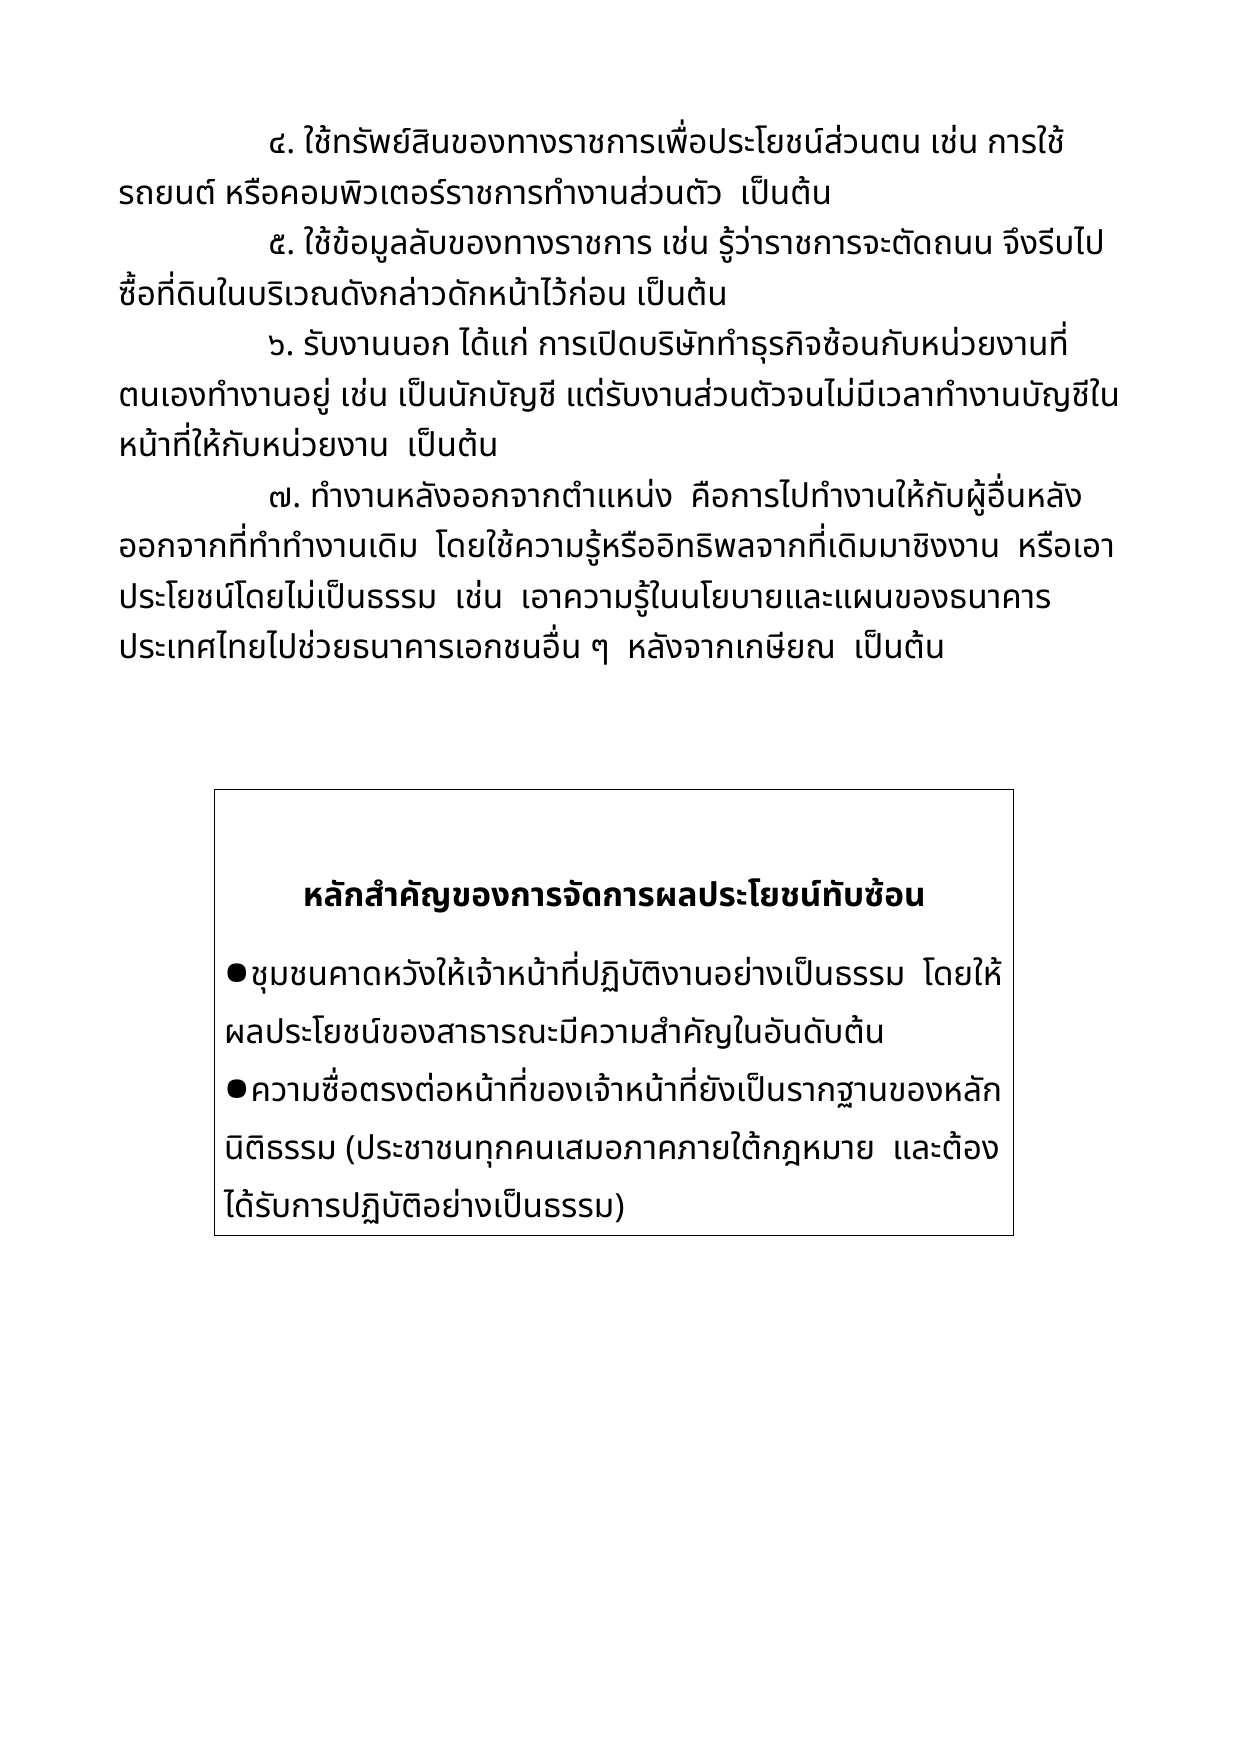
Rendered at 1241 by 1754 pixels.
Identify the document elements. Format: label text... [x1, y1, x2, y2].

text ๕. ใช้ข้อมูลลับของทางราชการ เช่น รู้ว่าราชการจะตัดถนน จึงรีบไปซื้อที่ดินในบริเวณดังกล่าวดักหน้าไว้ก่อน เป็นต้น [118, 219, 1122, 320]
text ๖. รับงานนอก ได้แก่ การเปิดบริษัททำธุรกิจซ้อนกับหน่วยงานที่ตนเองทำงานอยู่ เช่น เป็นนักบัญชี แต่รับงานส่วนตัวจนไม่มีเวลาทำงานบัญชีในหน้าที่ให้กับหน่วยงาน เป็นต้น [118, 320, 1122, 472]
text ๔. ใช้ทรัพย์สินของทางราชการเพื่อประโยชน์ส่วนตน เช่น การใช้รถยนต์ หรือคอมพิวเตอร์ราชการทำงานส่วนตัว เป็นต้น [118, 118, 1122, 219]
text ๗. ทำงานหลังออกจากตำแหน่ง คือการไปทำงานให้กับผู้อื่นหลังออกจากที่ทำทำงานเดิม โดยใช้ความรู้หรืออิทธิพลจากที่เดิมมาชิงงาน หรือเอาประโยชน์โดยไม่เป็นธรรม เช่น เอาความรู้ในนโยบายและแผนของธนาคารประเทศไทยไปช่วยธนาคารเอกชนอื่น ๆ หลังจากเกษียณ เป็นต้น [118, 472, 1122, 673]
